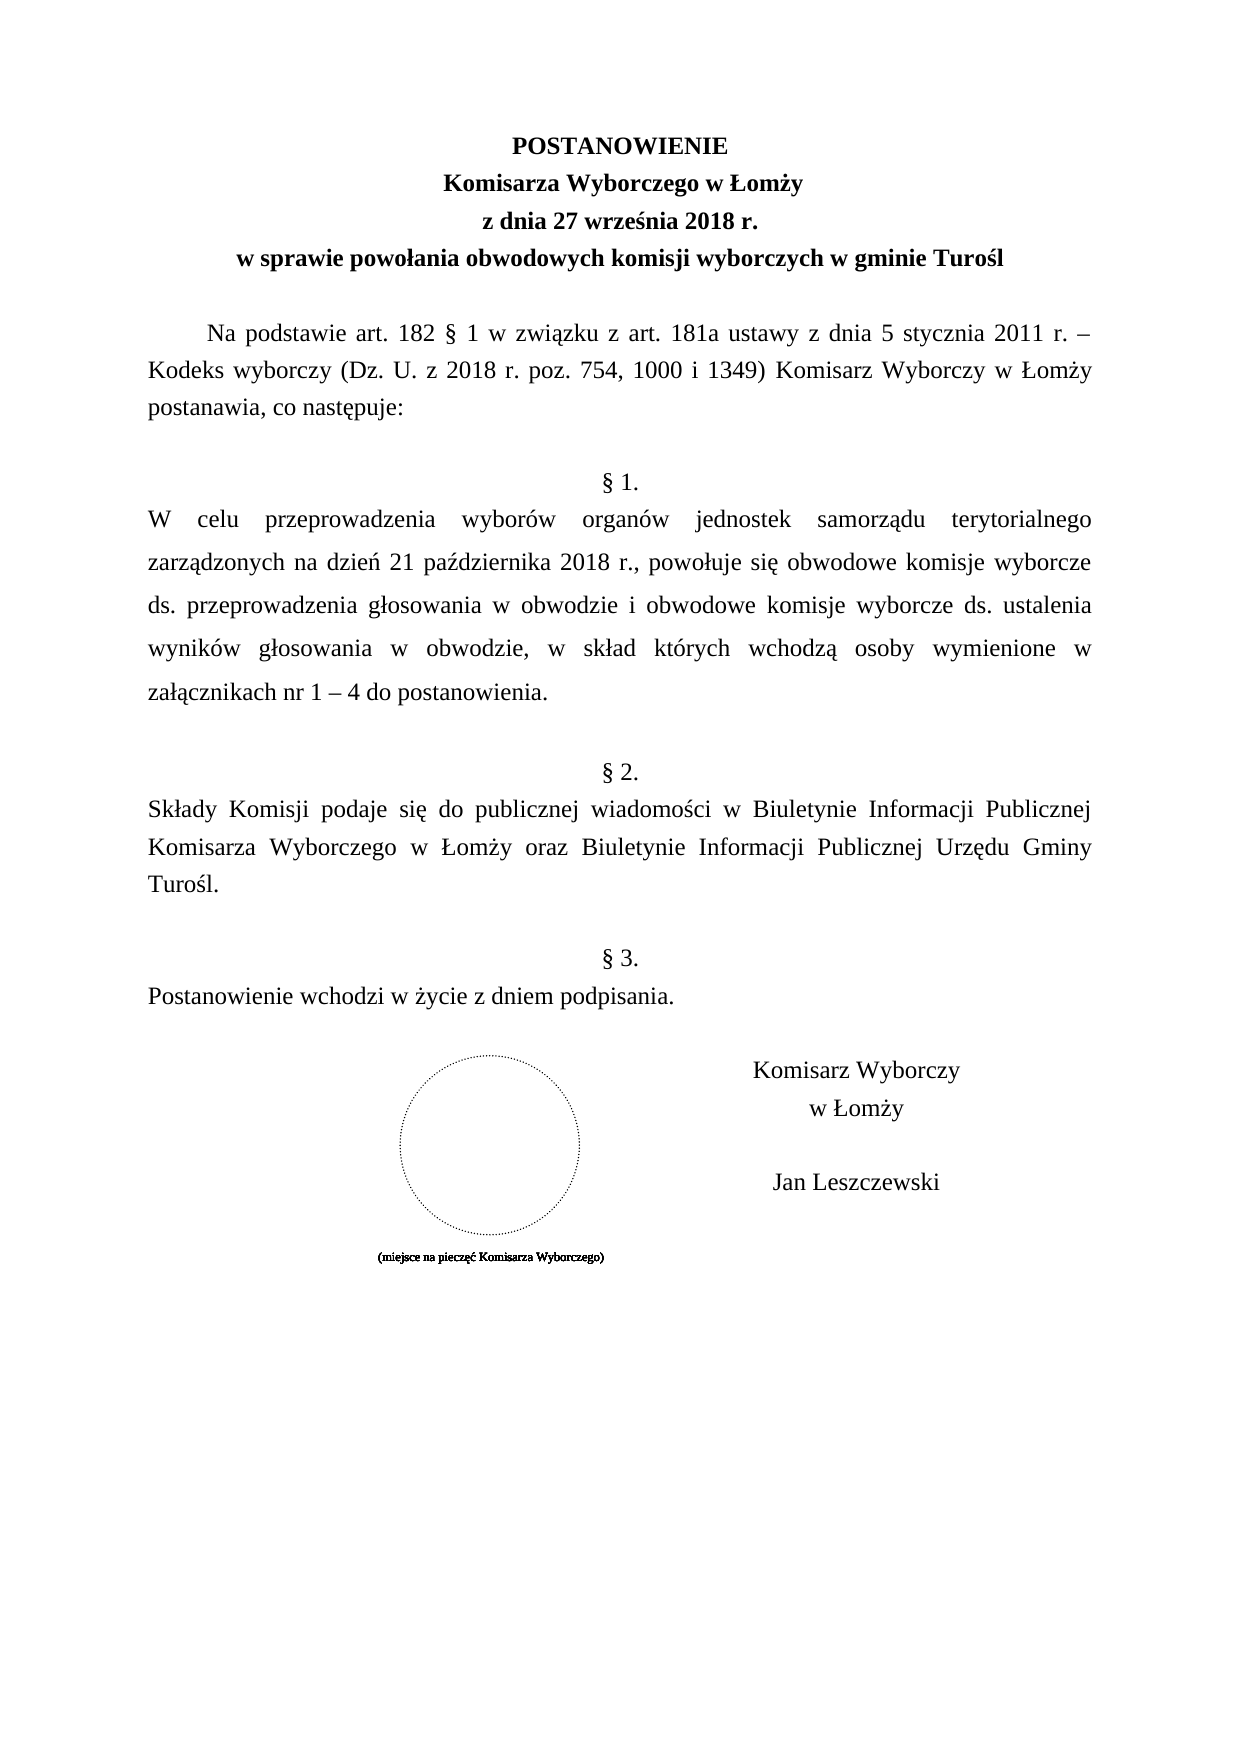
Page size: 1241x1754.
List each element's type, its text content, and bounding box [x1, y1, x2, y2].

text POSTANOWIENIE [148, 131, 1093, 160]
text Komisarz Wyborczy [620, 1055, 1093, 1084]
text w Łomży [620, 1093, 1093, 1121]
text § 1. [148, 467, 1093, 496]
text Komisarza Wyborczego w Łomży [148, 168, 1093, 197]
text Jan Leszczewski [620, 1167, 1093, 1196]
text § 3. [148, 943, 1093, 972]
text W celu przeprowadzenia wyborów organów jednostek samorządu terytorialnego zarządzonych na dzień 21 października 2018 r., powołuje się obwodowe komisje wyborcze ds. przeprowadzenia głosowania w obwodzie i obwodowe komisje wyborcze ds. ustalenia wyników głosowania w obwodzie, w skład których wchodzą osoby wymienione w załącznikach nr 1 – 4 do postanowienia. [148, 504, 1093, 705]
text w sprawie powołania obwodowych komisji wyborczych w gminie Turośl [148, 243, 1093, 272]
text Postanowienie wchodzi w życie z dniem podpisania. [148, 981, 1093, 1009]
text Na podstawie art. 182 § 1 w związku z art. 181a ustawy z dnia 5 stycznia 2011 r. – Kodeks wyborczy (Dz. U. z 2018 r. poz. 754, 1000 i 1349) Komisarz Wyborczy w Łomży postanawia, co następuje: [148, 318, 1093, 421]
text Składy Komisji podaje się do publicznej wiadomości w Biuletynie Informacji Publicznej Komisarza Wyborczego w Łomży oraz Biuletynie Informacji Publicznej Urzędu Gminy Turośl. [148, 794, 1093, 898]
text § 2. [148, 757, 1093, 786]
text z dnia 27 września 2018 r. [148, 206, 1093, 234]
